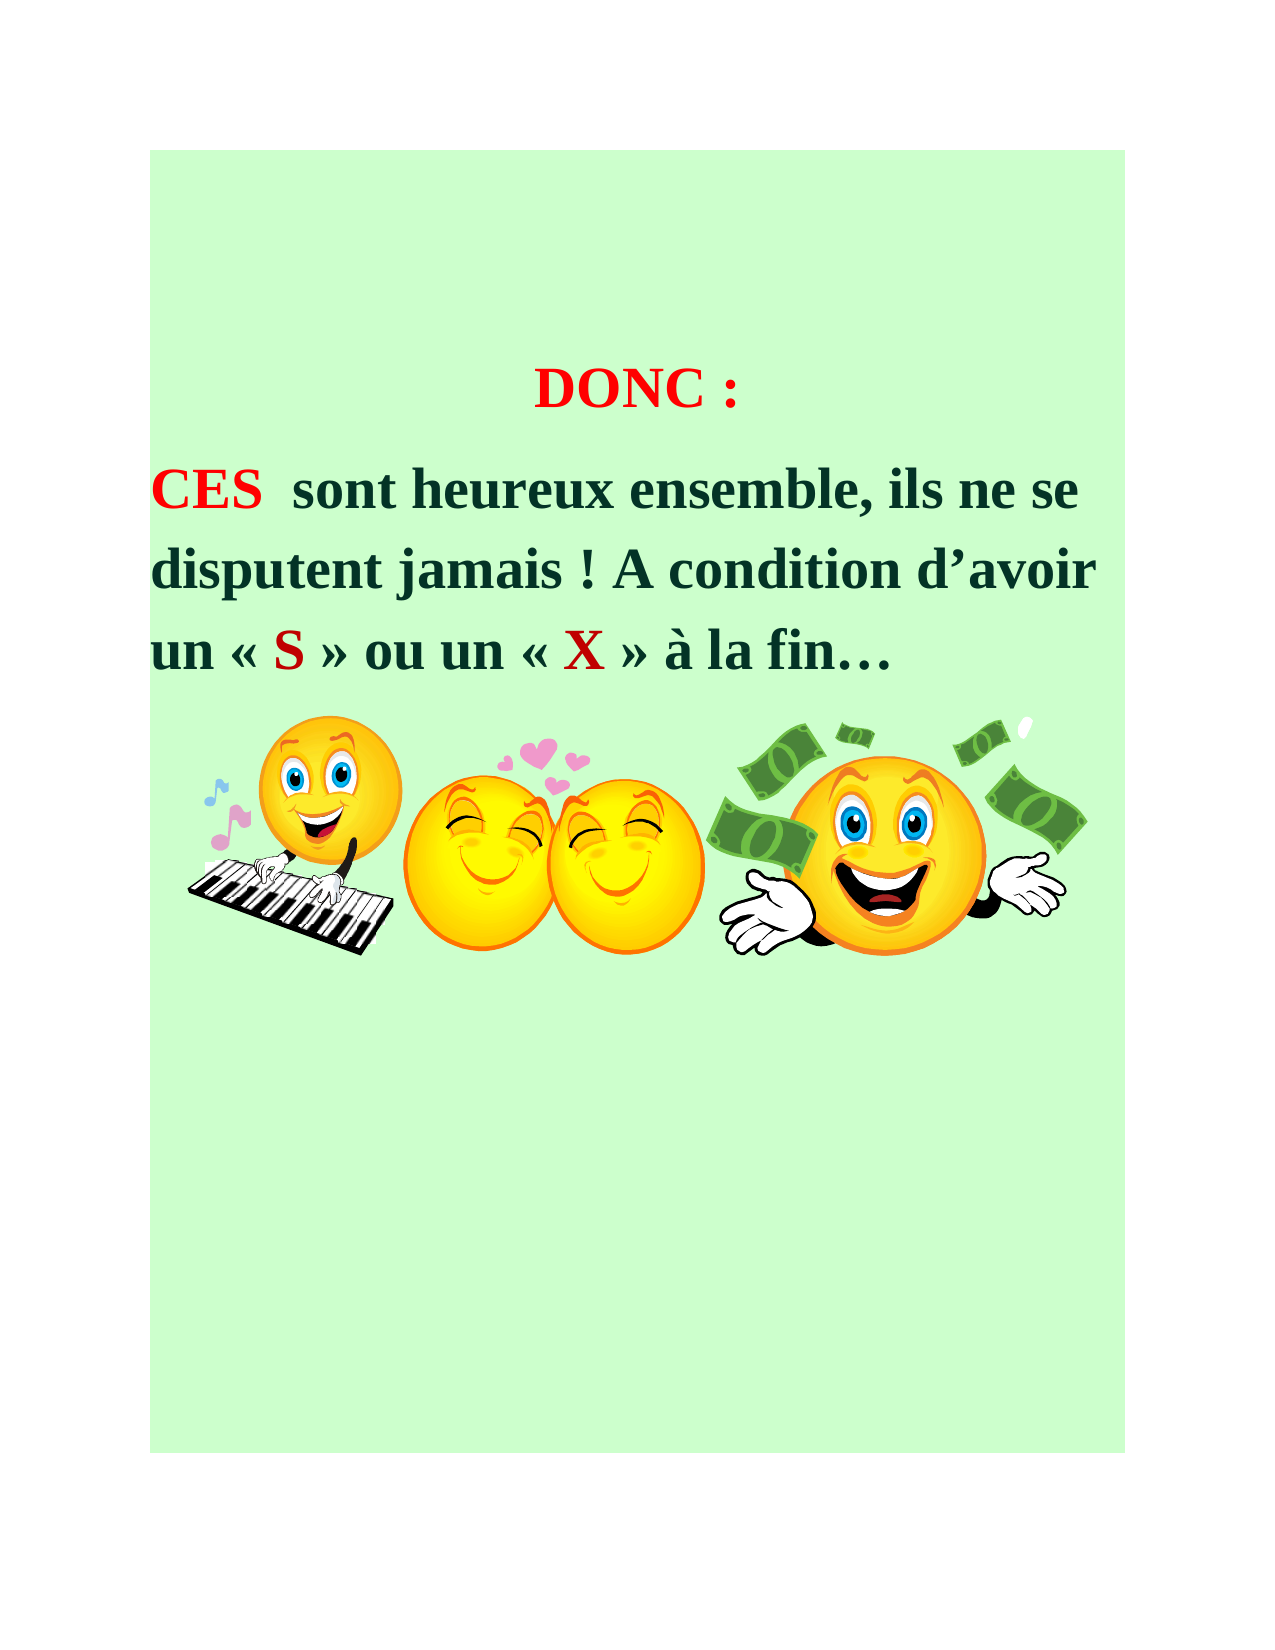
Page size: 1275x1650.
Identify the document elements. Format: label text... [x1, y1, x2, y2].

text DONC : [150, 352, 1125, 419]
text CES sont heureux ensemble, ils ne se disputent jamais ! A condition d’avoir un « S » ou un « X » à la fin… [150, 454, 1125, 682]
